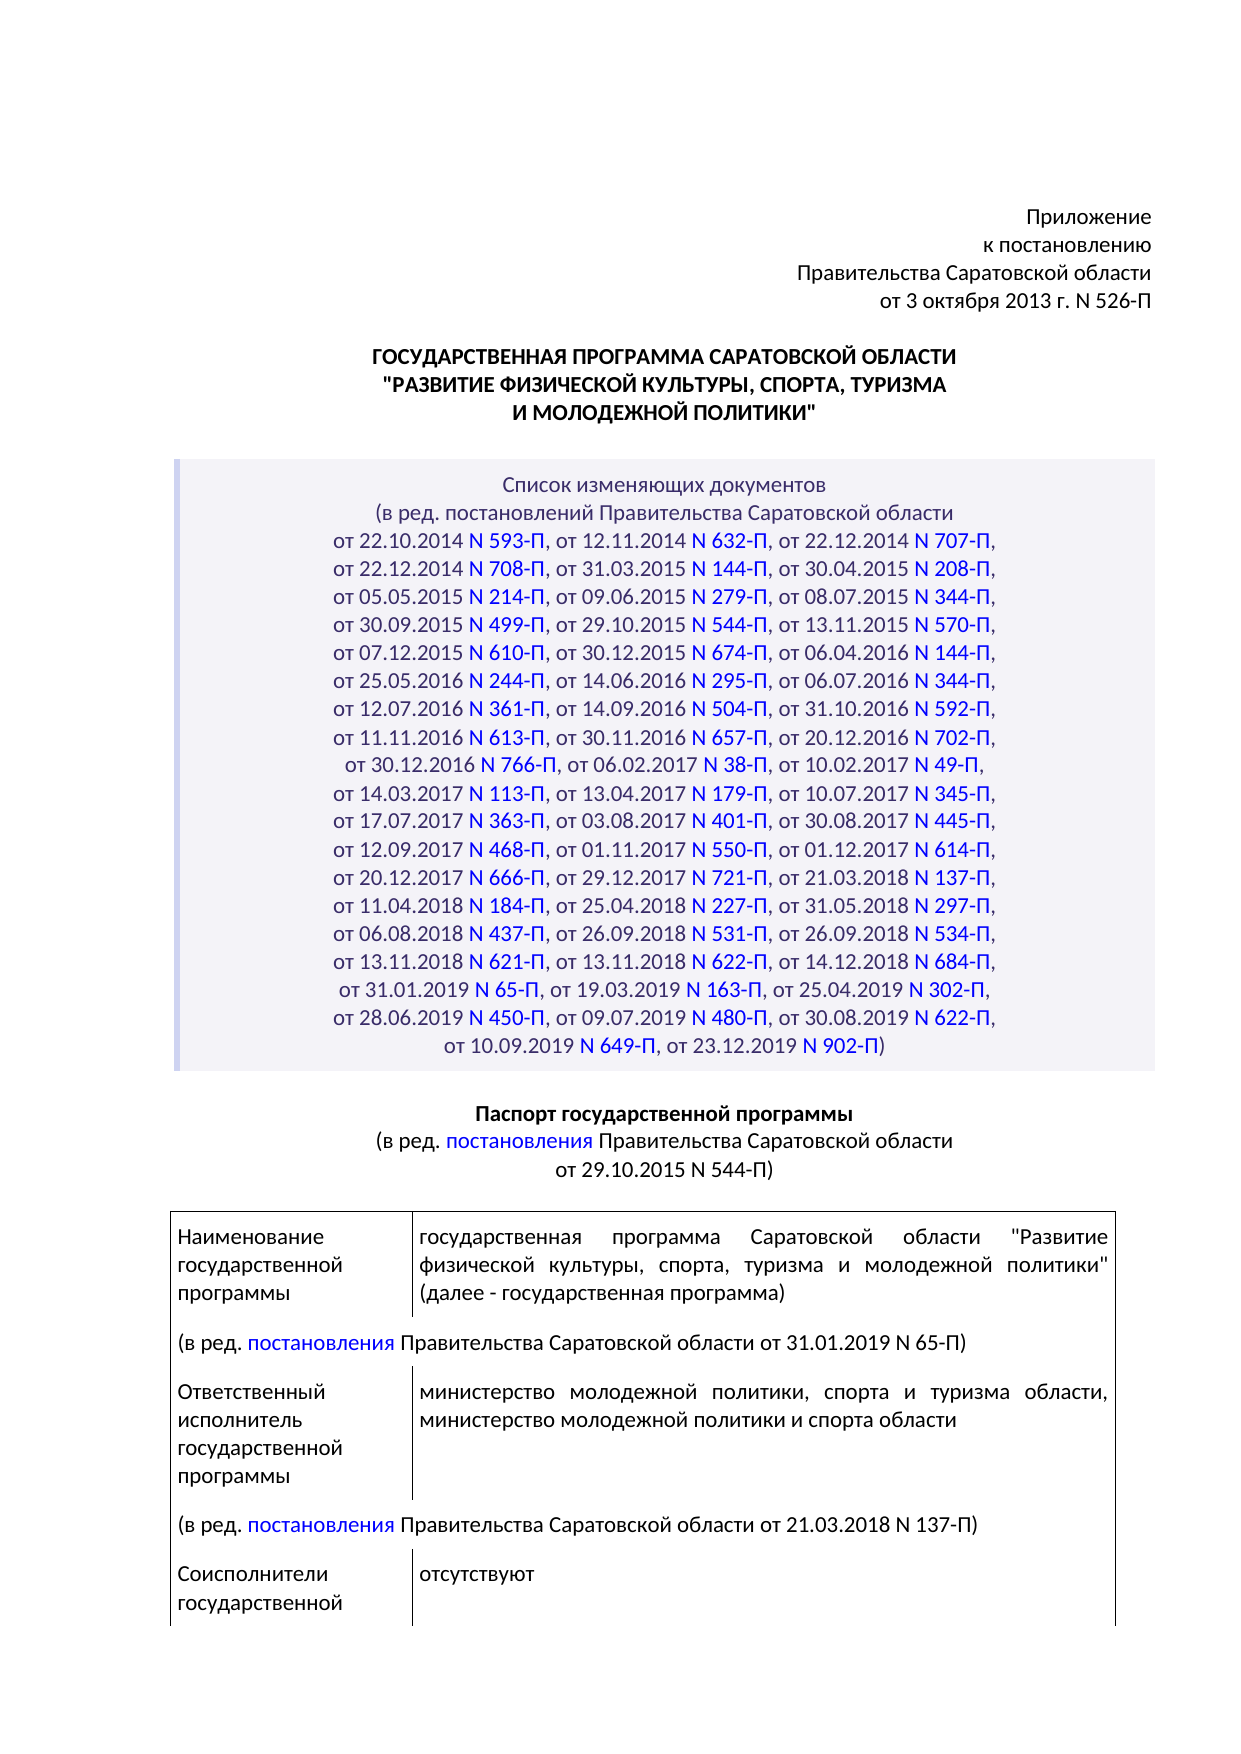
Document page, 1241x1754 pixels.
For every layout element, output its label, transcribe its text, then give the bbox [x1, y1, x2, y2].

table_header государственная программа Саратовской области "Развитие физической культуры, спорта, туризма и молодежной политики" (далее - государственная программа) [413, 1212, 1115, 1317]
text (в ред. постановления Правительства Саратовской области [177, 1127, 1152, 1155]
table_cell (в ред. постановления Правительства Саратовской области от 31.01.2019 N 65-П) [171, 1317, 1115, 1366]
title ГОСУДАРСТВЕННАЯ ПРОГРАММА САРАТОВСКОЙ ОБЛАСТИ [177, 342, 1152, 370]
text от 3 октября 2013 г. N 526-П [177, 286, 1152, 314]
text Приложение [177, 202, 1152, 230]
title "РАЗВИТИЕ ФИЗИЧЕСКОЙ КУЛЬТУРЫ, СПОРТА, ТУРИЗМА [177, 370, 1152, 398]
title Паспорт государственной программы [177, 1099, 1152, 1127]
text от 29.10.2015 N 544-П) [177, 1155, 1152, 1183]
text к постановлению [177, 230, 1152, 258]
title И МОЛОДЕЖНОЙ ПОЛИТИКИ" [177, 398, 1152, 426]
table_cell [171, 1549, 412, 1626]
text Правительства Саратовской области [177, 258, 1152, 286]
table_cell (в ред. постановления Правительства Саратовской области от 21.03.2018 N 137-П) [171, 1500, 1115, 1549]
table_header Наименование государственной программы [171, 1212, 412, 1317]
table_cell министерство молодежной политики, спорта и туризма области, министерство молодежной политики и спорта области [413, 1366, 1115, 1500]
table_cell Ответственный исполнитель государственной программы [171, 1366, 412, 1500]
table_header Список изменяющих документов (в ред. постановлений Правительства Саратовской области от 22.10.2014 N 593-П, от 12.11.2014 N 632-П, от 22.12.2014 N 707-П, от 22.12.2014 N 708-П, от 31.03.2015 N 144-П, от 30.04.2015 N 208-П, от 05.05.2015 N 214-П, от 09.06.2015 N 279-П, от 08.07.2015 N 344-П, от 30.09.2015 N 499-П, от 29.10.2015 N 544-П, от 13.11.2015 N 570-П, от 07.12.2015 N 610-П, от 30.12.2015 N 674-П, от 06.04.2016 N 144-П, от 25.05.2016 N 244-П, от 14.06.2016 N 295-П, от 06.07.2016 N 344-П, от 12.07.2016 N 361-П, от 14.09.2016 N 504-П, от 31.10.2016 N 592-П, от 11.11.2016 N 613-П, от 30.11.2016 N 657-П, от 20.12.2016 N 702-П, от 30.12.2016 N 766-П, от 06.02.2017 N 38-П, от 10.02.2017 N 49-П, от 14.03.2017 N 113-П, от 13.04.2017 N 179-П, от 10.07.2017 N 345-П, от 17.07.2017 N 363-П, от 03.08.2017 N 401-П, от 30.08.2017 N 445-П, от 12.09.2017 N 468-П, от 01.11.2017 N 550-П, от 01.12.2017 N 614-П, от 20.12.2017 N 666-П, от 29.12.2017 N 721-П, от 21.03.2018 N 137-П, от 11.04.2018 N 184-П, от 25.04.2018 N 227-П, от 31.05.2018 N 297-П, от 06.08.2018 N 437-П, от 26.09.2018 N 531-П, от 26.09.2018 N 534-П, от 13.11.2018 N 621-П, от 13.11.2018 N 622-П, от 14.12.2018 N 684-П, от 31.01.2019 N 65-П, от 19.03.2019 N 163-П, от 25.04.2019 N 302-П, от 28.06.2019 N 450-П, от 09.07.2019 N 480-П, от 30.08.2019 N 622-П, от 10.09.2019 N 649-П, от 23.12.2019 N 902-П) [180, 459, 1149, 1071]
table_cell отсутствуют [413, 1549, 1115, 1626]
